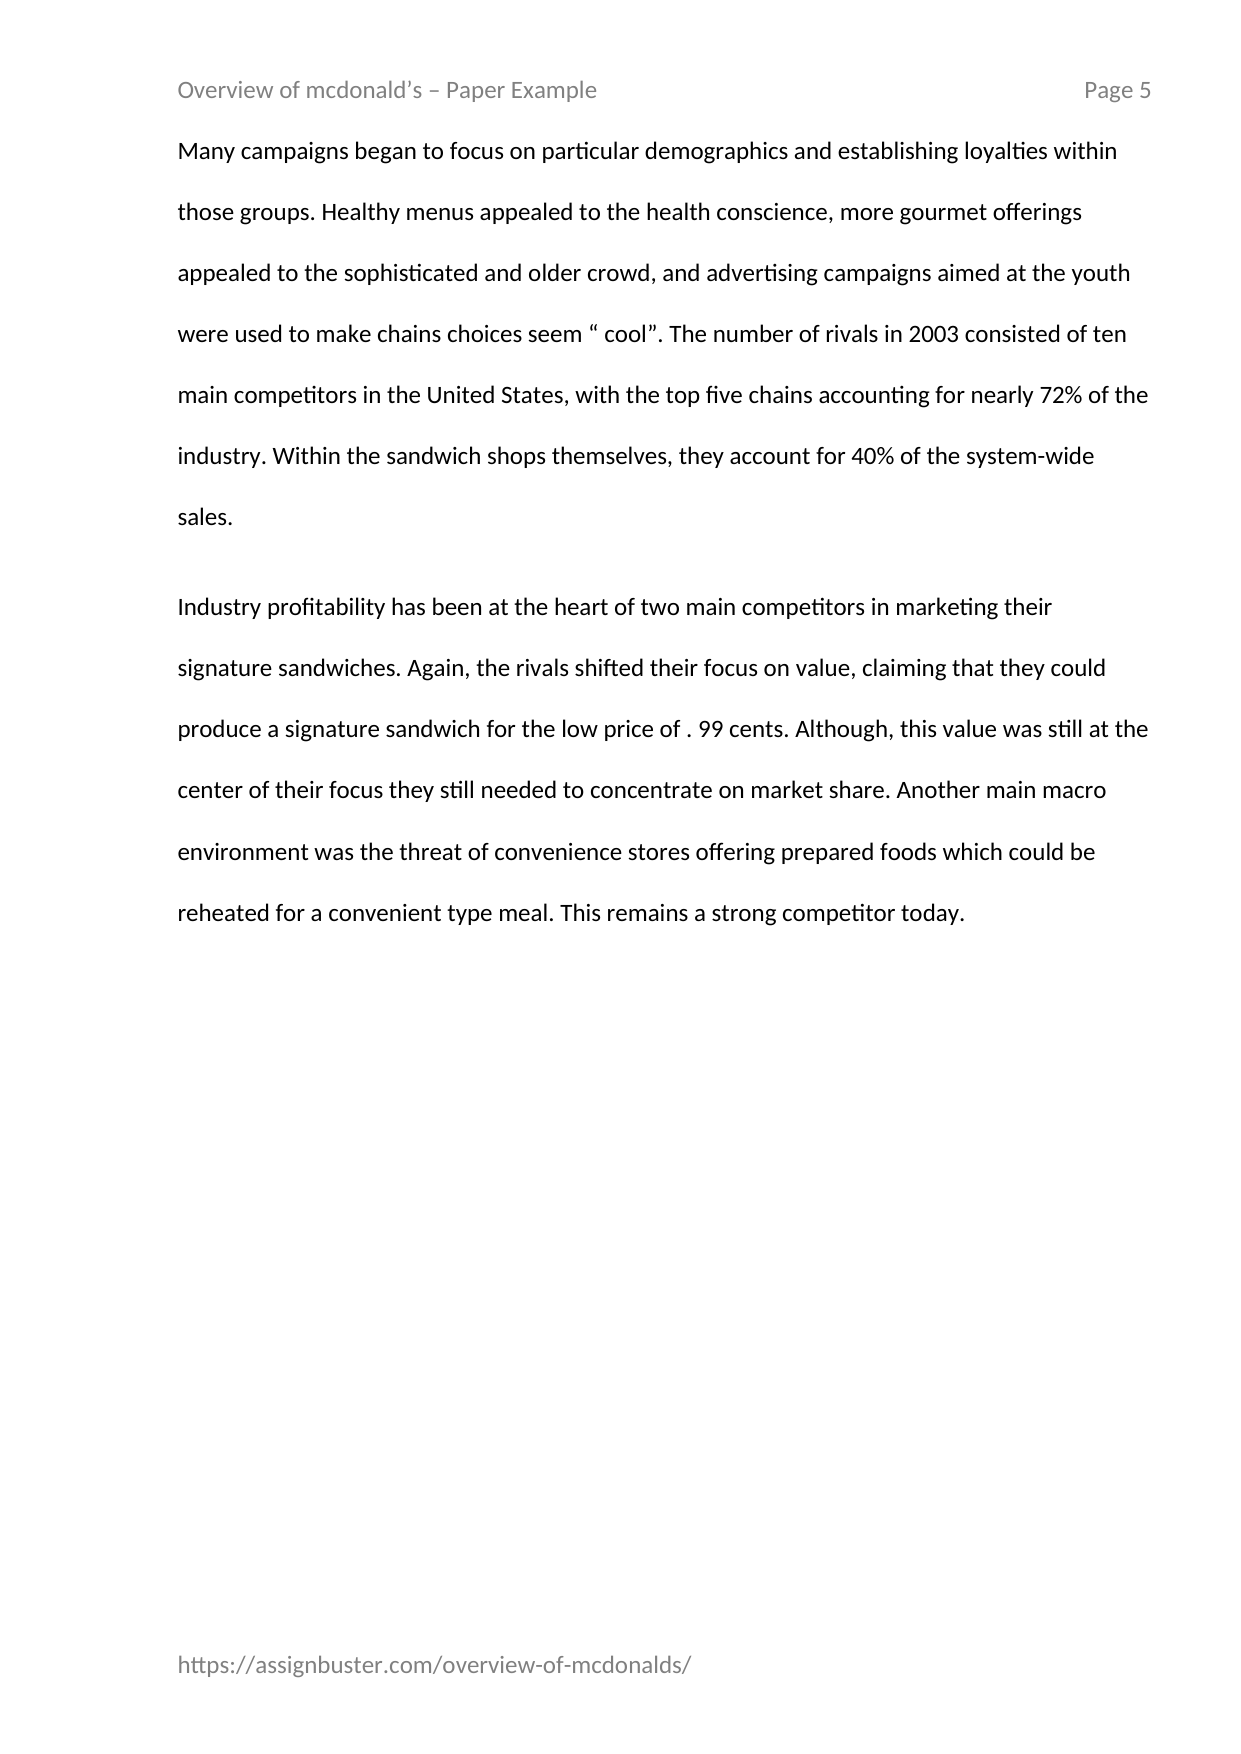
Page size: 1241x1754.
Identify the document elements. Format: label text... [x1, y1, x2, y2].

text Industry profitability has been at the heart of two main competitors in marketing their signature sandwiches. Again, the rivals shifted their focus on value, claiming that they could produce a signature sandwich for the low price of . 99 cents. Although, this value was still at the center of their focus they still needed to concentrate on market share. Another main macro environment was the threat of convenience stores offering prepared foods which could be reheated for a convenient type meal. This remains a strong competitor today. [177, 592, 1152, 927]
text Many campaigns began to focus on particular demographics and establishing loyalties within those groups. Healthy menus appealed to the health conscience, more gourmet offerings appealed to the sophisticated and older crowd, and advertising campaigns aimed at the youth were used to make chains choices seem “ cool”. The number of rivals in 2003 consisted of ten main competitors in the United States, with the top five chains accounting for nearly 72% of the industry. Within the sandwich shops themselves, they account for 40% of the system-wide sales. [177, 135, 1152, 532]
